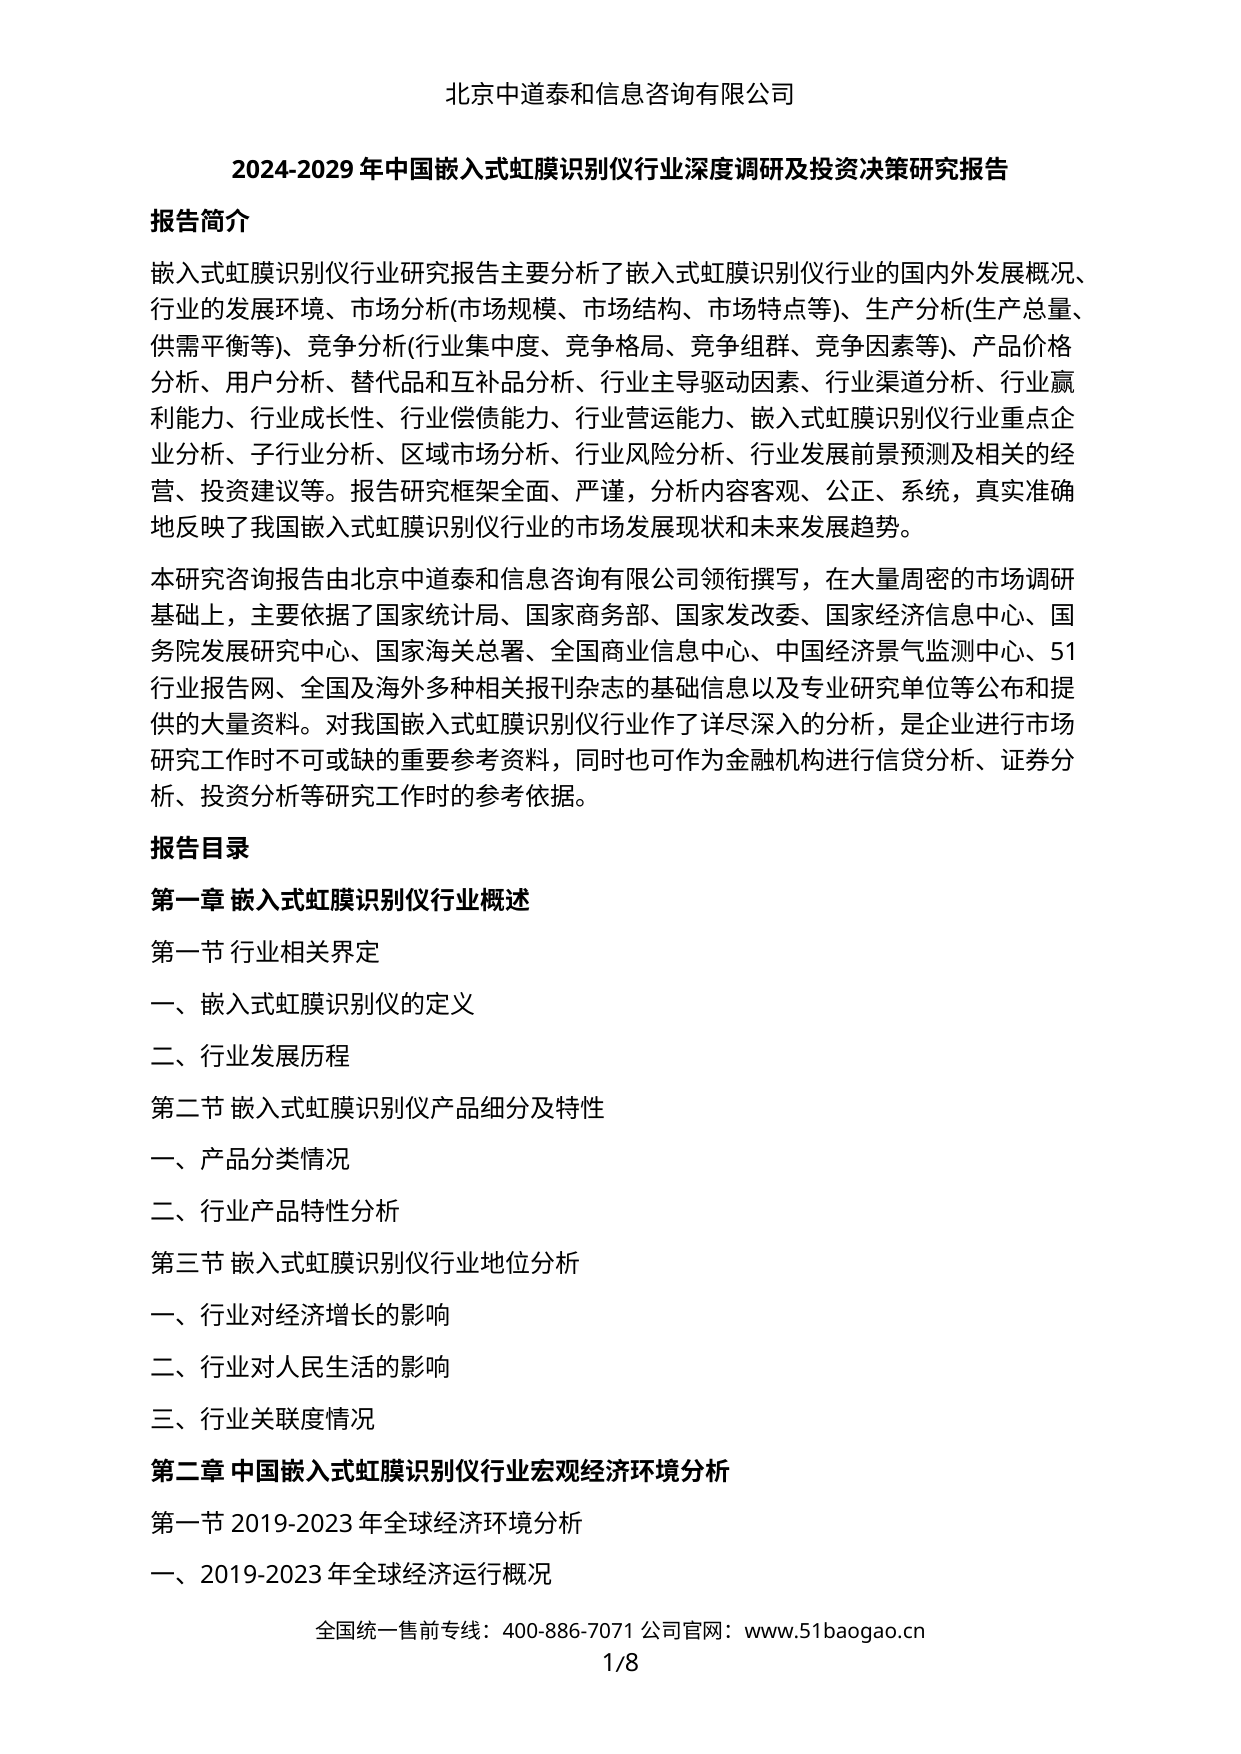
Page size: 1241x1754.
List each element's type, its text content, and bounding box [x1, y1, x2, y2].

text 第一节 行业相关界定 [150, 932, 1090, 969]
text 三、行业关联度情况 [150, 1399, 1090, 1436]
text 2024-2029年中国嵌入式虹膜识别仪行业深度调研及投资决策研究报告 [150, 150, 1090, 186]
text 报告目录 [150, 829, 1090, 865]
text 一、2019-2023年全球经济运行概况 [150, 1555, 1090, 1591]
text 二、行业对人民生活的影响 [150, 1347, 1090, 1384]
text 第三节 嵌入式虹膜识别仪行业地位分析 [150, 1244, 1090, 1280]
text 第二章 中国嵌入式虹膜识别仪行业宏观经济环境分析 [150, 1451, 1090, 1487]
text 报告简介 [150, 202, 1090, 238]
text 本研究咨询报告由北京中道泰和信息咨询有限公司领衔撰写，在大量周密的市场调研基础上，主要依据了国家统计局、国家商务部、国家发改委、国家经济信息中心、国务院发展研究中心、国家海关总署、全国商业信息中心、中国经济景气监测中心、51行业报告网、全国及海外多种相关报刊杂志的基础信息以及专业研究单位等公布和提供的大量资料。对我国嵌入式虹膜识别仪行业作了详尽深入的分析，是企业进行市场研究工作时不可或缺的重要参考资料，同时也可作为金融机构进行信贷分析、证券分析、投资分析等研究工作时的参考依据。 [150, 559, 1090, 813]
text 第二节 嵌入式虹膜识别仪产品细分及特性 [150, 1088, 1090, 1124]
text 第一节 2019-2023年全球经济环境分析 [150, 1503, 1090, 1539]
text 一、产品分类情况 [150, 1140, 1090, 1176]
text 一、嵌入式虹膜识别仪的定义 [150, 984, 1090, 1021]
text 嵌入式虹膜识别仪行业研究报告主要分析了嵌入式虹膜识别仪行业的国内外发展概况、行业的发展环境、市场分析(市场规模、市场结构、市场特点等)、生产分析(生产总量、供需平衡等)、竞争分析(行业集中度、竞争格局、竞争组群、竞争因素等)、产品价格分析、用户分析、替代品和互补品分析、行业主导驱动因素、行业渠道分析、行业赢利能力、行业成长性、行业偿债能力、行业营运能力、嵌入式虹膜识别仪行业重点企业分析、子行业分析、区域市场分析、行业风险分析、行业发展前景预测及相关的经营、投资建议等。报告研究框架全面、严谨，分析内容客观、公正、系统，真实准确地反映了我国嵌入式虹膜识别仪行业的市场发展现状和未来发展趋势。 [150, 254, 1090, 544]
text 一、行业对经济增长的影响 [150, 1296, 1090, 1332]
text 二、行业发展历程 [150, 1036, 1090, 1072]
text 二、行业产品特性分析 [150, 1192, 1090, 1228]
text 第一章 嵌入式虹膜识别仪行业概述 [150, 881, 1090, 917]
